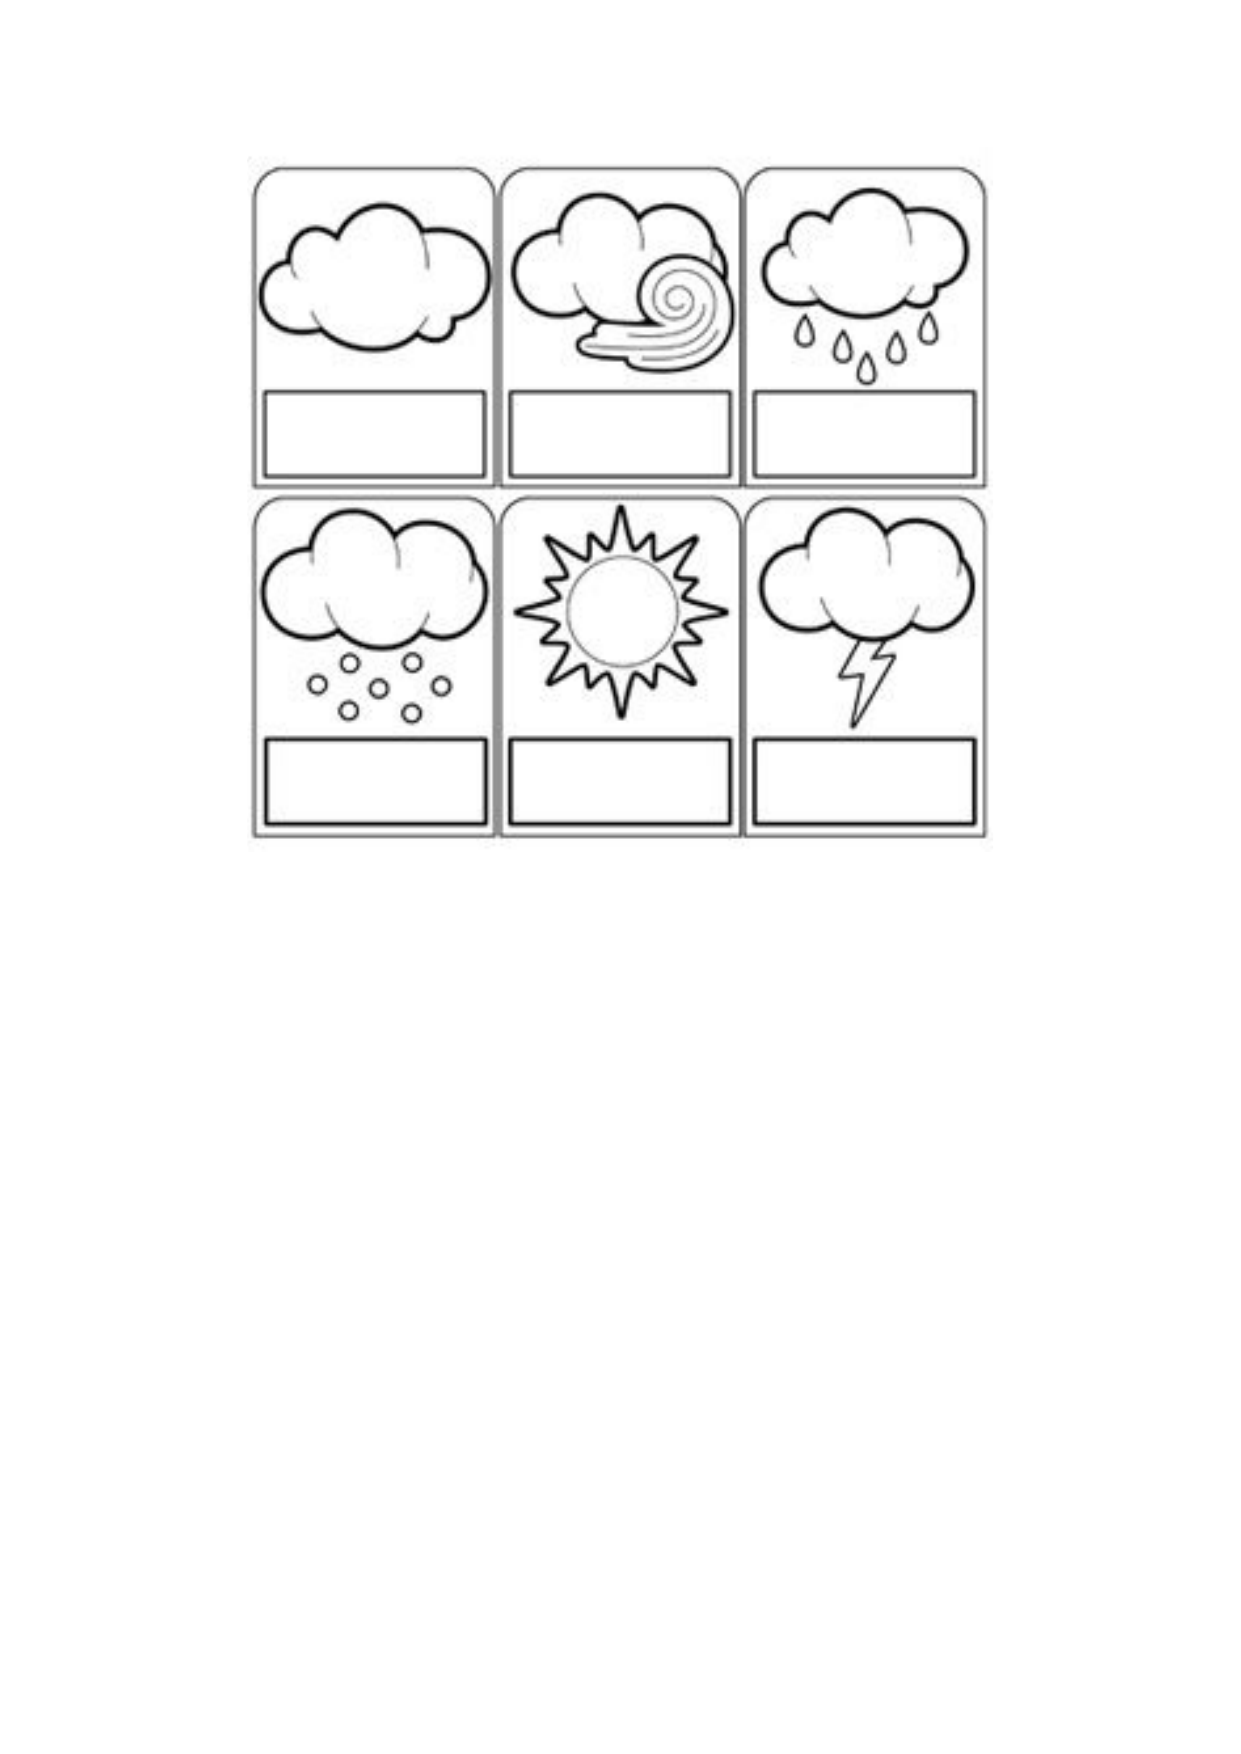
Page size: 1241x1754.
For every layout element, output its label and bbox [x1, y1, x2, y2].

picture [247, 147, 994, 852]
